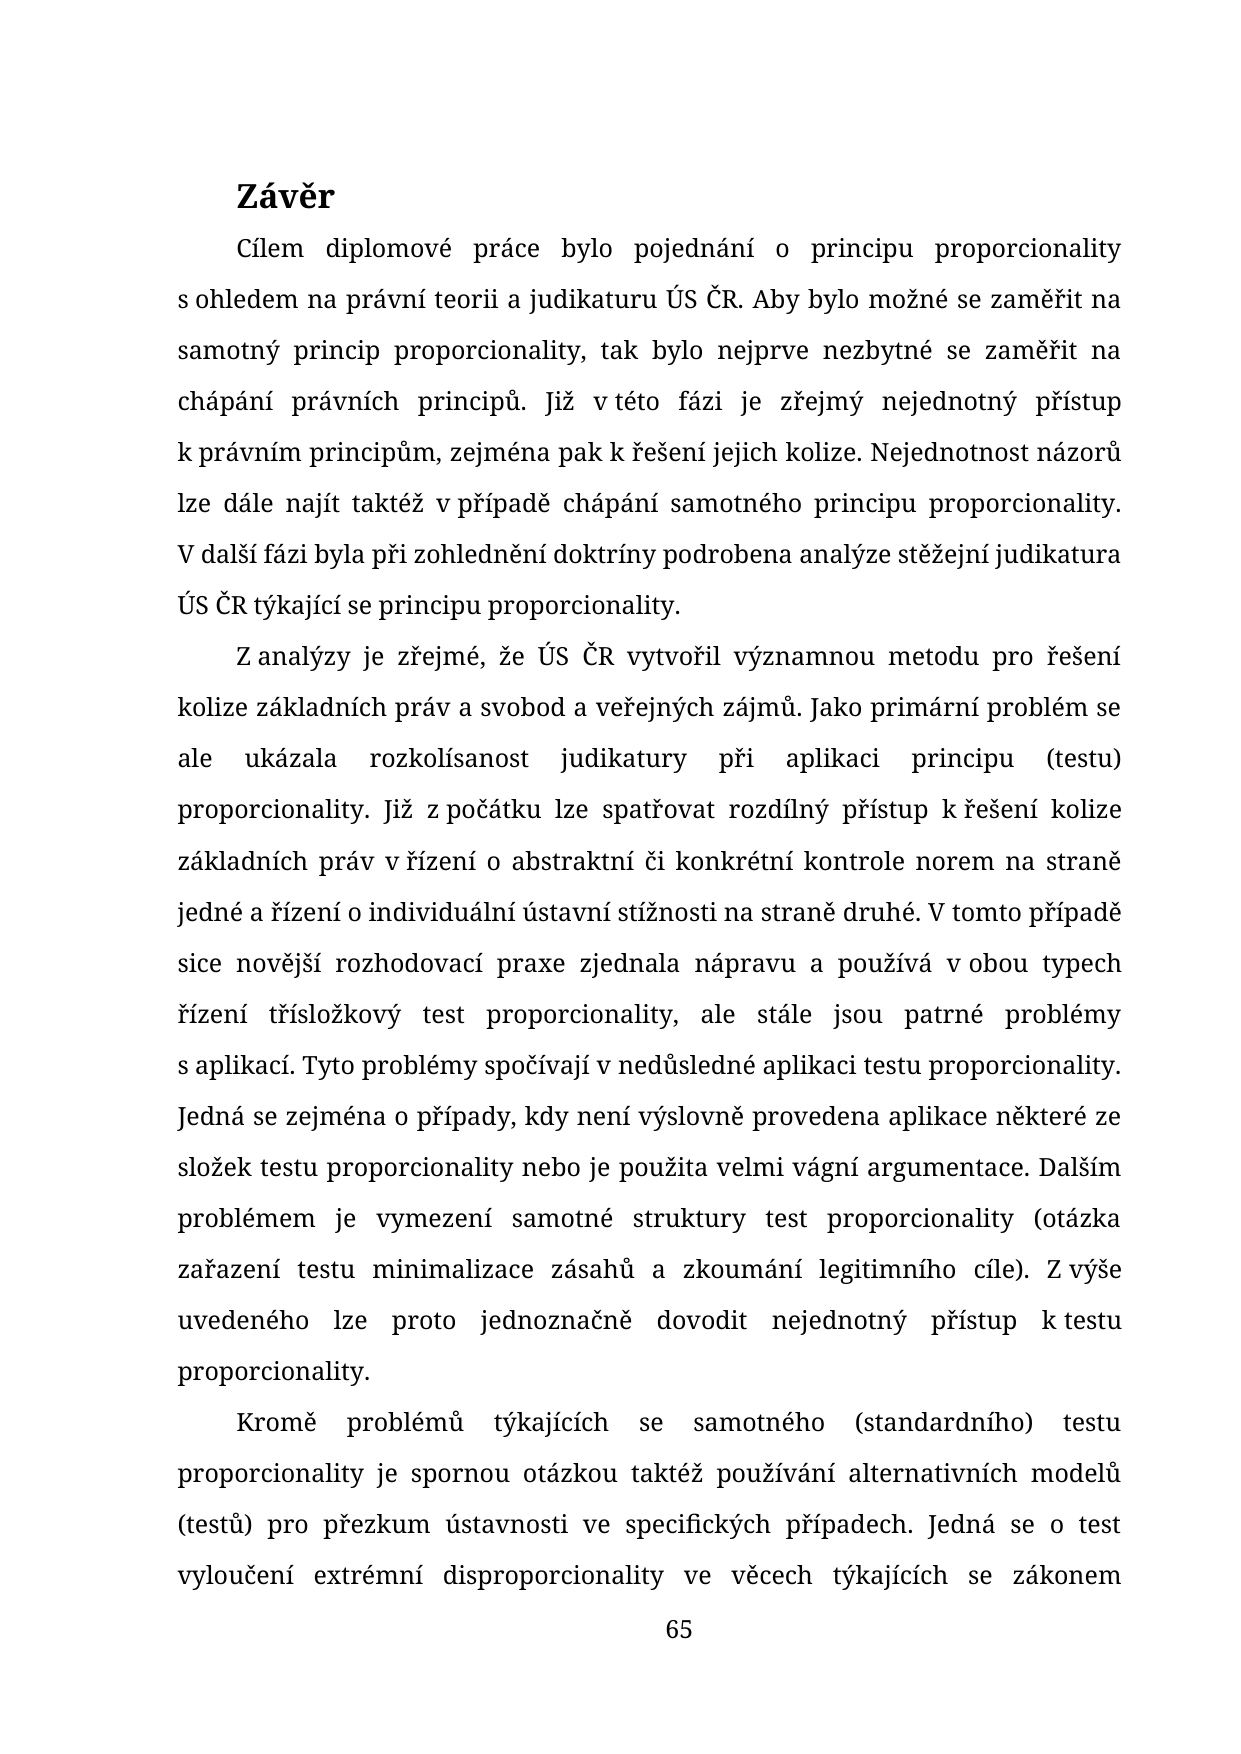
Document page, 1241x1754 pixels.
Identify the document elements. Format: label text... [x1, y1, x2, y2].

text Cílem diplomové práce bylo pojednání o principu proporcionality s ohledem na právní teorii a judikaturu ÚS ČR. Aby bylo možné se zaměřit na samotný princip proporcionality, tak bylo nejprve nezbytné se zaměřit na chápání právních principů. Již v této fázi je zřejmý nejednotný přístup k právním principům, zejména pak k řešení jejich kolize. Nejednotnost názorů lze dále najít taktéž v případě chápání samotného principu proporcionality. V další fázi byla při zohlednění doktríny podrobena analýze stěžejní judikatura ÚS ČR týkající se principu proporcionality. [177, 231, 1122, 622]
text Z analýzy je zřejmé, že ÚS ČR vytvořil významnou metodu pro řešení kolize základních práv a svobod a veřejných zájmů. Jako primární problém se ale ukázala rozkolísanost judikatury při aplikaci principu (testu) proporcionality. Již z počátku lze spatřovat rozdílný přístup k řešení kolize základních práv v řízení o abstraktní či konkrétní kontrole norem na straně jedné a řízení o individuální ústavní stížnosti na straně druhé. V tomto případě sice novější rozhodovací praxe zjednala nápravu a používá v obou typech řízení třísložkový test proporcionality, ale stále jsou patrné problémy s aplikací. Tyto problémy spočívají v nedůsledné aplikaci testu proporcionality. Jedná se zejména o případy, kdy není výslovně provedena aplikace některé ze složek testu proporcionality nebo je použita velmi vágní argumentace. Dalším problémem je vymezení samotné struktury test proporcionality (otázka zařazení testu minimalizace zásahů a zkoumání legitimního cíle). Z výše uvedeného lze proto jednoznačně dovodit nejednotný přístup k testu proporcionality. [177, 639, 1122, 1388]
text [177, 1404, 1122, 1592]
subtitle Závěr [236, 173, 1122, 218]
